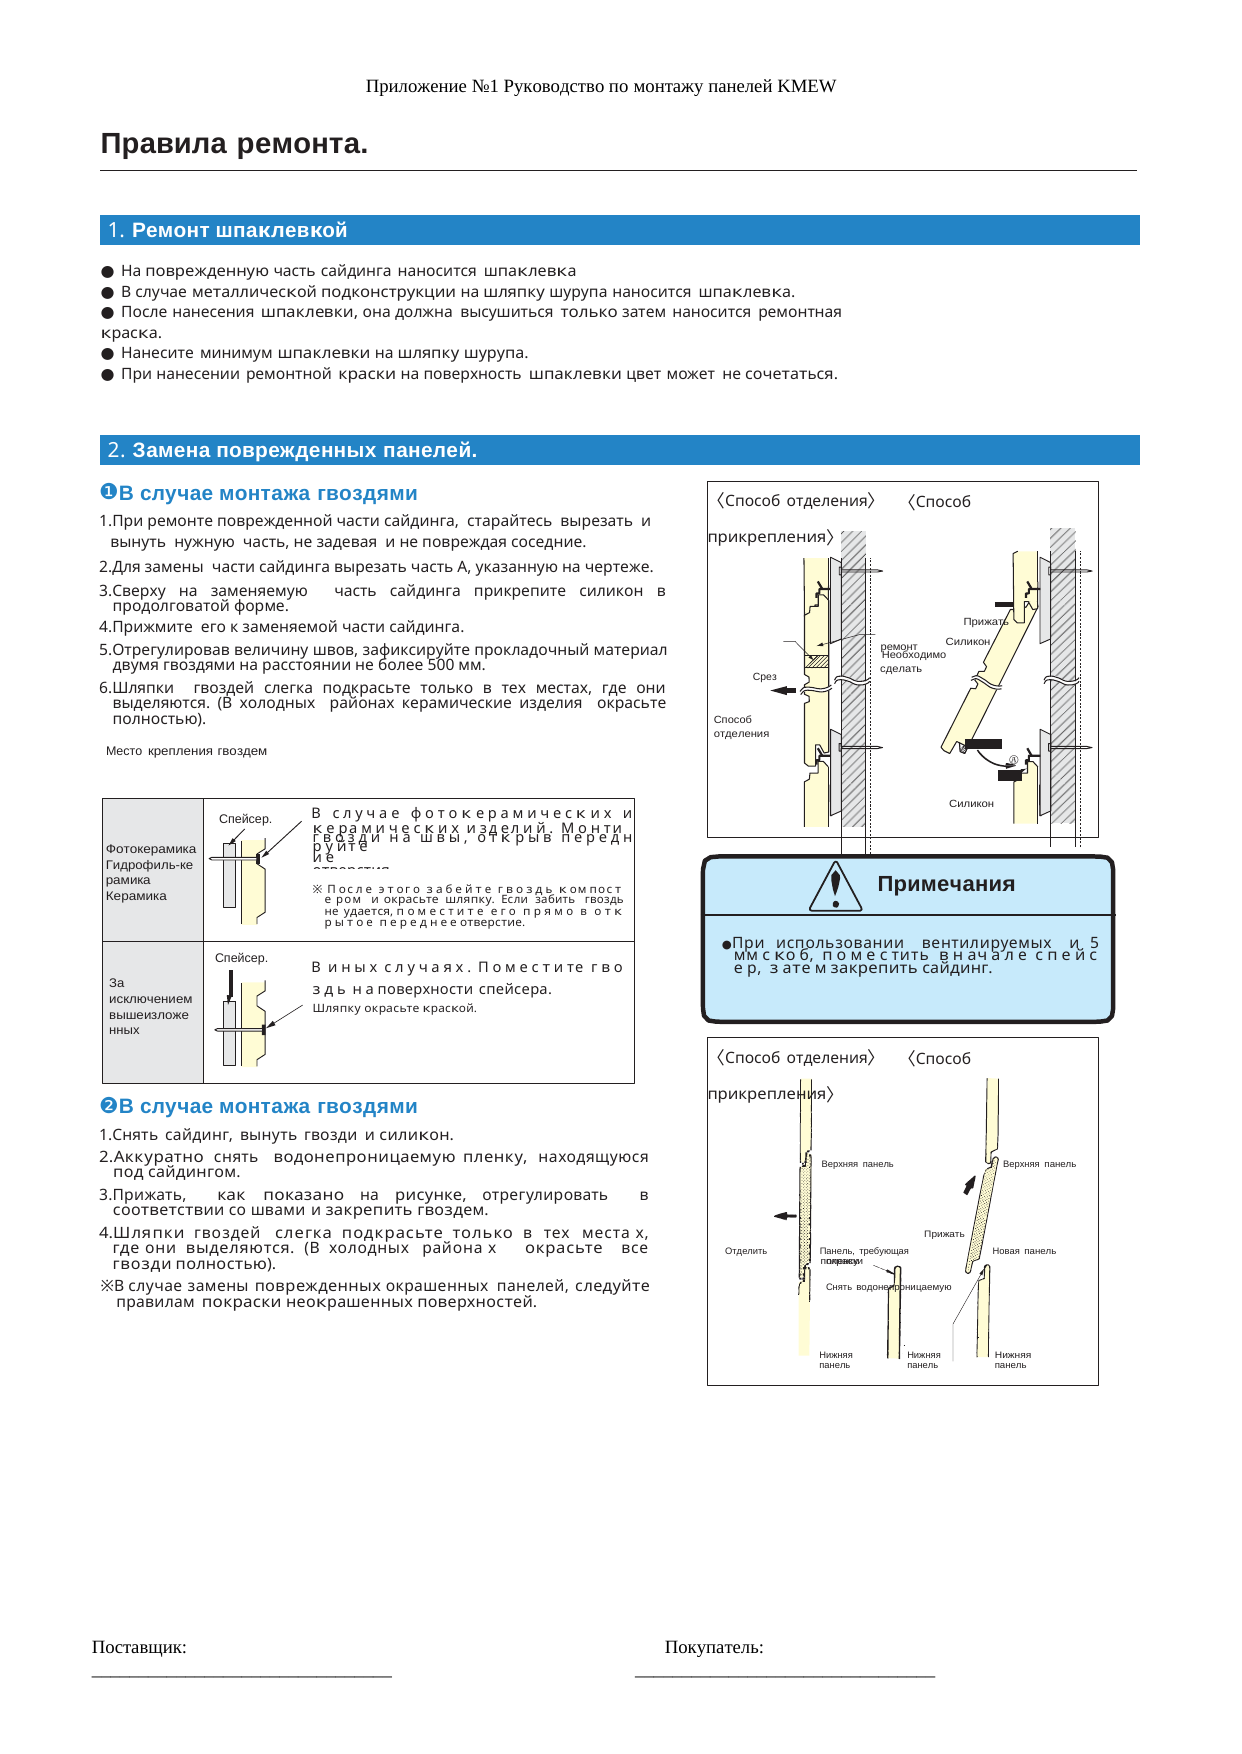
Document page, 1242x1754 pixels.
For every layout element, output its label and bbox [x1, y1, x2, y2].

picture [842, 681, 865, 745]
picture [1051, 573, 1075, 680]
picture [842, 635, 865, 680]
picture [1051, 681, 1075, 745]
picture [841, 531, 866, 569]
picture [842, 573, 865, 638]
picture [1050, 528, 1076, 569]
picture [1051, 750, 1075, 824]
picture [842, 750, 865, 827]
